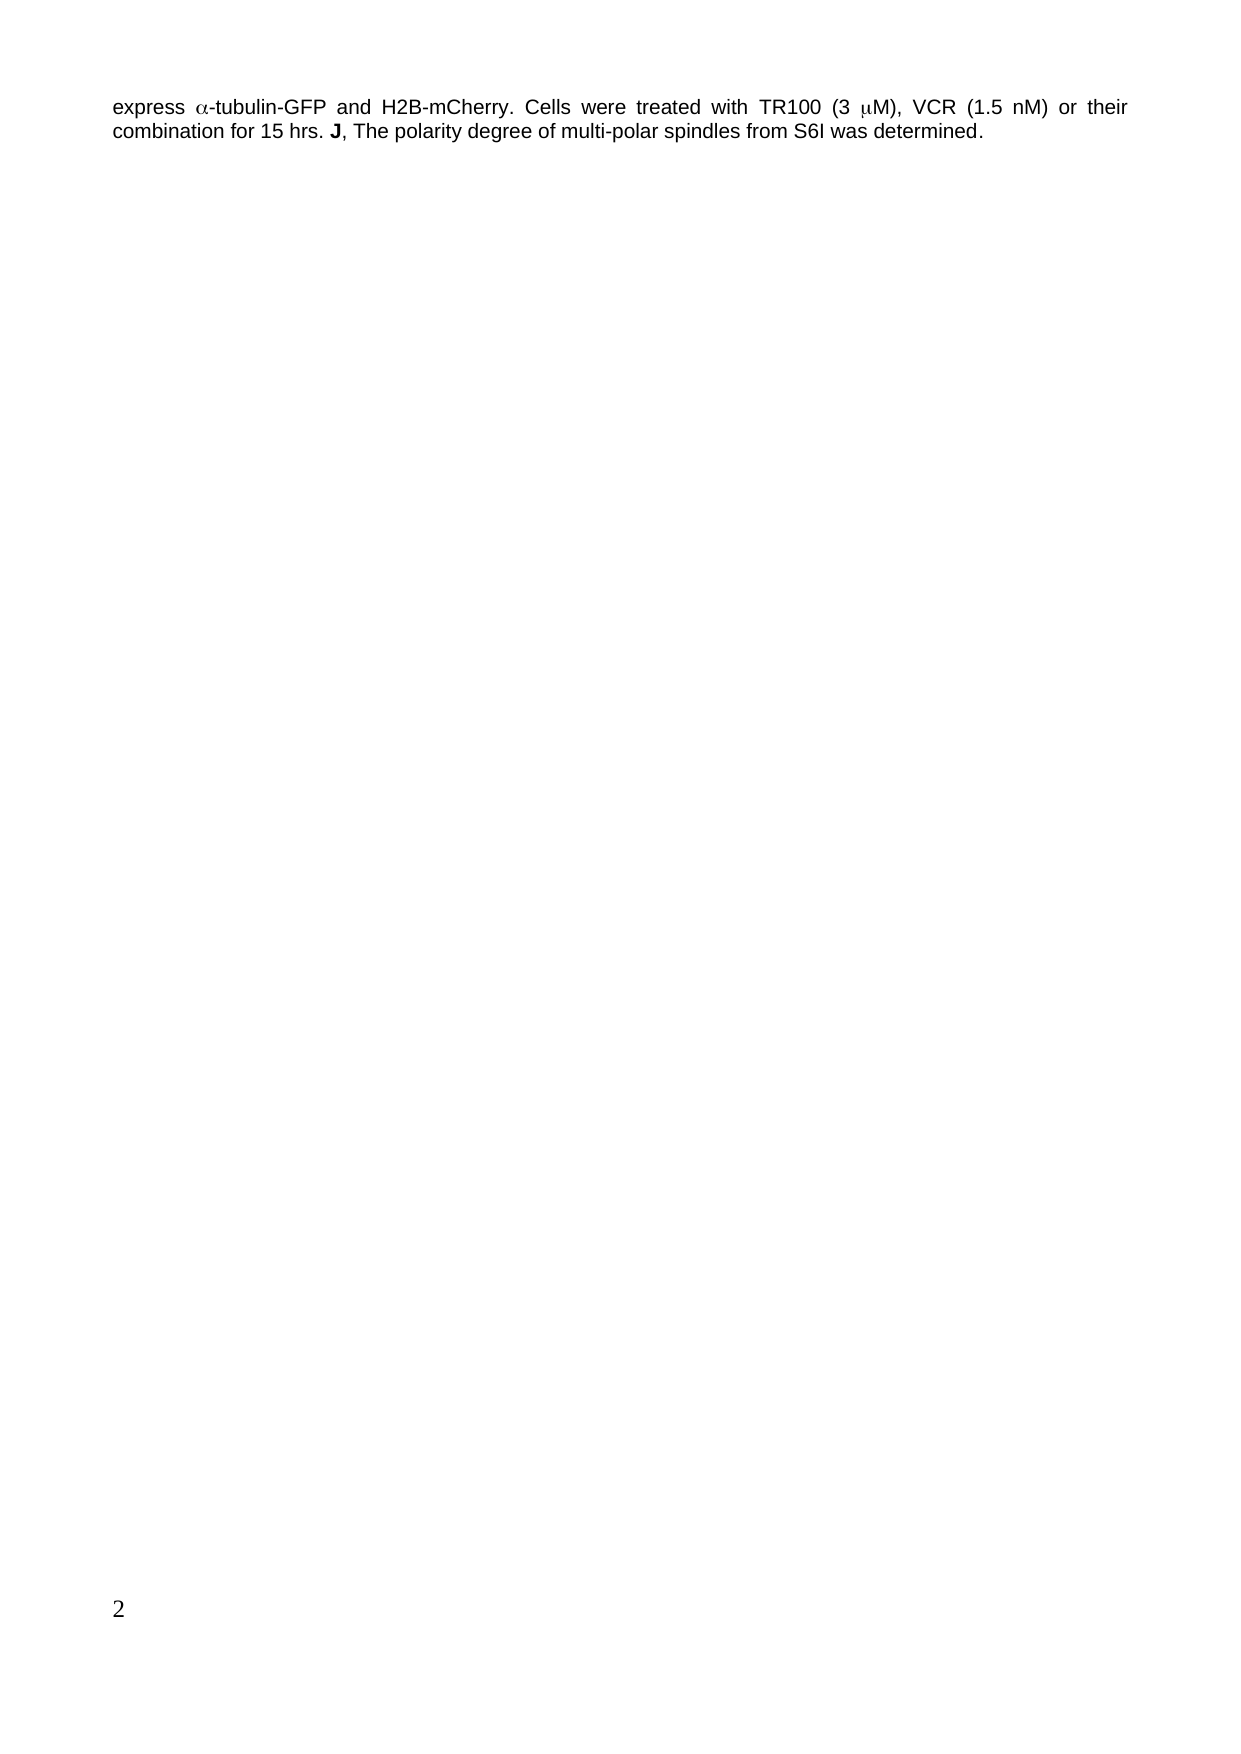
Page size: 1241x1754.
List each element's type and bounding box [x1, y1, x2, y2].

text [112, 94, 1128, 142]
